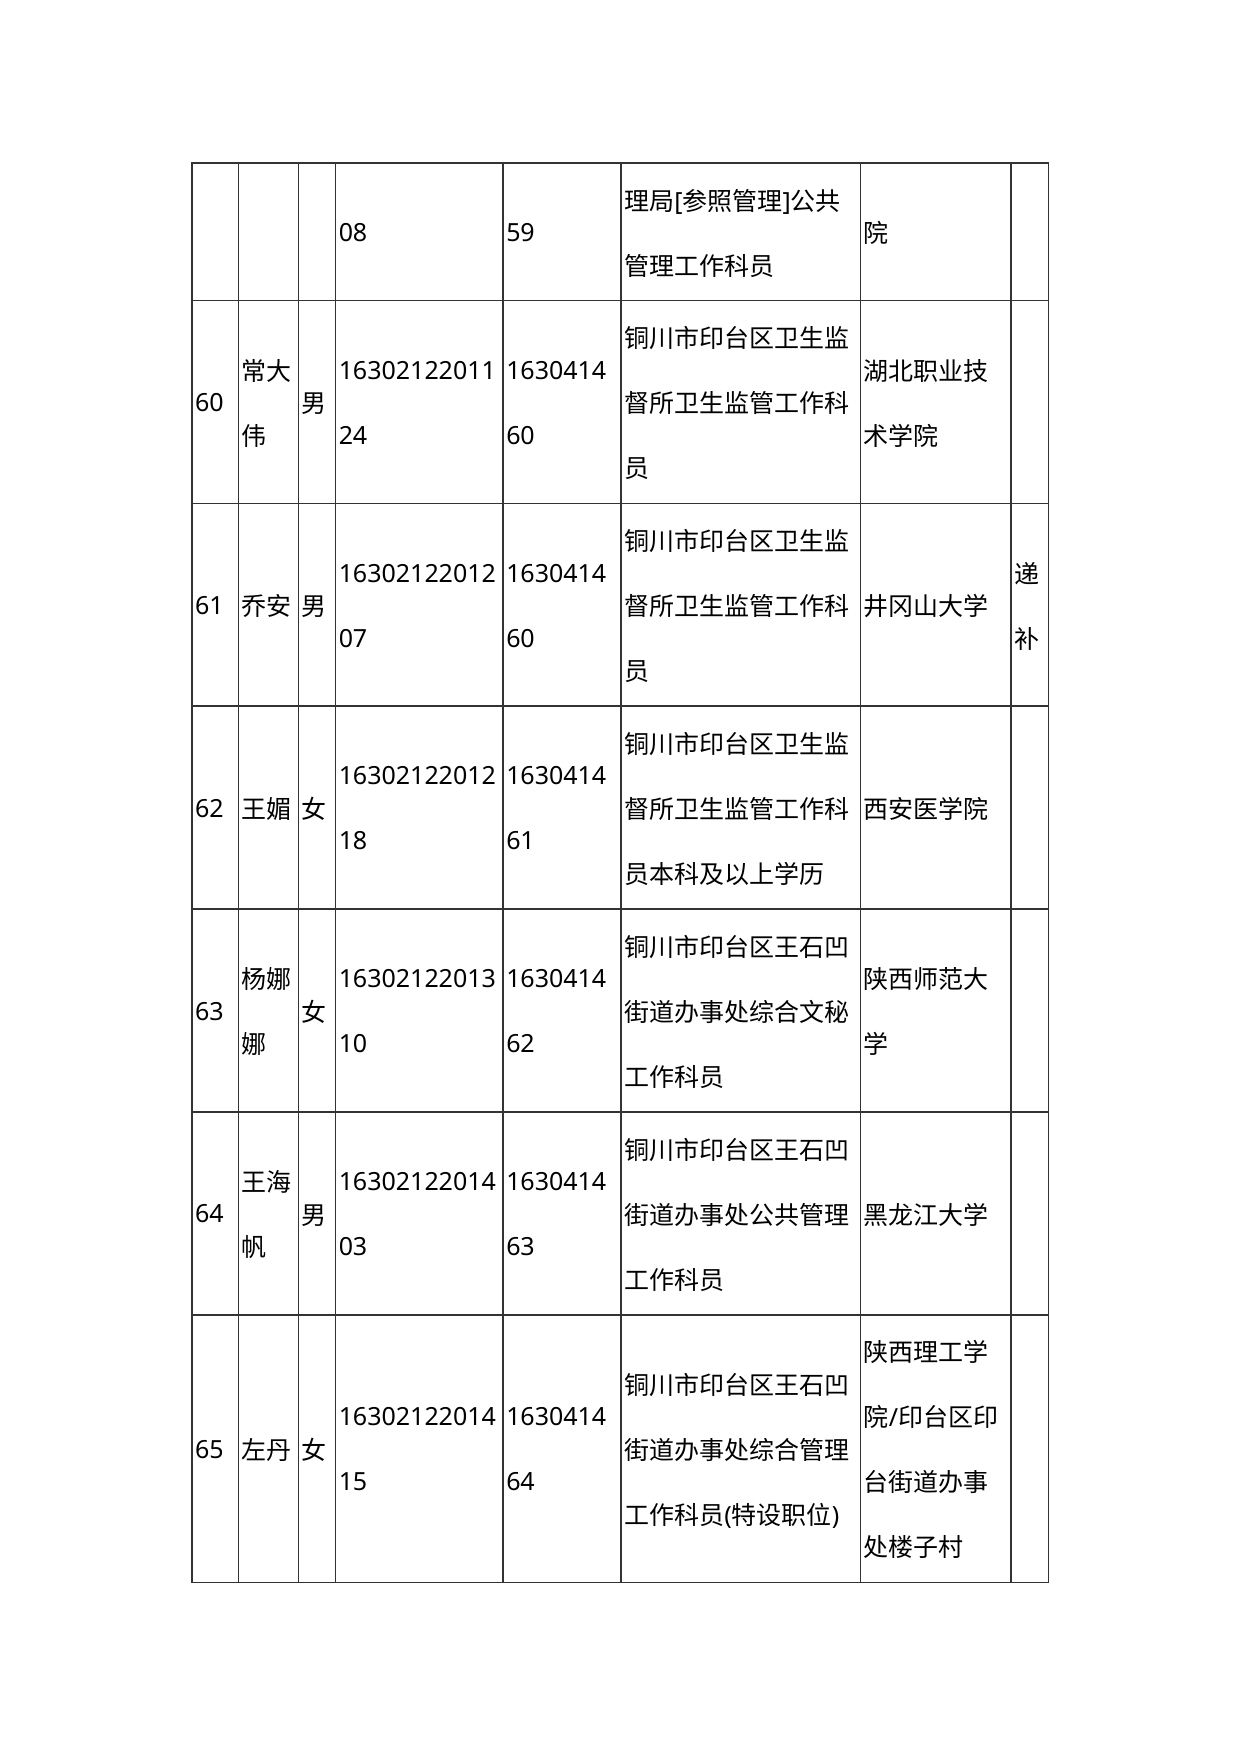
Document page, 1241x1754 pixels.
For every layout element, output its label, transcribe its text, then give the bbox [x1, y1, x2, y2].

table_cell 1630212201403 [336, 1113, 502, 1314]
table_cell 王媚 [239, 707, 298, 908]
table_cell 60 [193, 301, 238, 503]
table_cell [622, 164, 860, 300]
table_cell 女 [299, 910, 335, 1111]
table_cell 铜川市印台区王石凹街道办事处综合文秘工作科员 [622, 910, 860, 1111]
table_cell 163041462 [504, 910, 620, 1111]
table_cell 井冈山大学 [861, 504, 1010, 705]
table_cell 陕西理工学院/印台区印台街道办事处楼子村 [861, 1316, 1010, 1582]
table_cell 1630212201218 [336, 707, 502, 908]
table_cell 163041459 [504, 164, 620, 300]
table_cell 64 [193, 1113, 238, 1314]
table_cell 59 [193, 164, 238, 300]
table_cell 左丹 [239, 1316, 298, 1582]
table_cell 63 [193, 910, 238, 1111]
table_cell 陕西师范大学 [861, 910, 1010, 1111]
table_cell 163041461 [504, 707, 620, 908]
table_cell [1012, 164, 1048, 300]
table_cell 男 [299, 504, 335, 705]
table_cell 铜川市印台区卫生监督所卫生监管工作科员 [622, 301, 860, 503]
table_cell 1630212201415 [336, 1316, 502, 1582]
table_cell 1630212201310 [336, 910, 502, 1111]
table_cell [1012, 910, 1048, 1111]
table_cell 杨娜娜 [239, 910, 298, 1111]
table_cell 黑龙江大学 [861, 1113, 1010, 1314]
table_cell [1012, 1113, 1048, 1314]
table_cell 65 [193, 1316, 238, 1582]
table_cell 163041463 [504, 1113, 620, 1314]
table_cell 递补 [1012, 504, 1048, 705]
table_cell 163041460 [504, 504, 620, 705]
table_cell 女 [299, 707, 335, 908]
table_cell 男 [299, 301, 335, 503]
table_cell 女 [299, 1316, 335, 1582]
table_cell 白雪 [239, 164, 298, 300]
table_cell 王海帆 [239, 1113, 298, 1314]
table_cell 62 [193, 707, 238, 908]
table_cell 163041464 [504, 1316, 620, 1582]
table_cell 湖北职业技术学院 [861, 301, 1010, 503]
table_cell 乔安 [239, 504, 298, 705]
table_cell 铜川市印台区王石凹街道办事处公共管理工作科员 [622, 1113, 860, 1314]
table_cell 163041460 [504, 301, 620, 503]
table_cell 铜川市印台区卫生监督所卫生监管工作科员本科及以上学历 [622, 707, 860, 908]
table_cell [1012, 301, 1048, 503]
table_cell [1012, 1316, 1048, 1582]
table_cell 铜川市印台区卫生监督所卫生监管工作科员 [622, 504, 860, 705]
table_cell 1630212201124 [336, 301, 502, 503]
table_cell 常大伟 [239, 301, 298, 503]
table_cell [1012, 707, 1048, 908]
table_cell 1630212201207 [336, 504, 502, 705]
table_cell 西安医学院 [861, 707, 1010, 908]
table_cell 铜川市印台区王石凹街道办事处综合管理工作科员(特设职位) [622, 1316, 860, 1582]
table_cell 61 [193, 504, 238, 705]
table_cell 宝鸡文理学院 [861, 164, 1010, 300]
table_cell 男 [299, 1113, 335, 1314]
table_cell 女 [299, 164, 335, 300]
table_cell 1630212201108 [336, 164, 502, 300]
